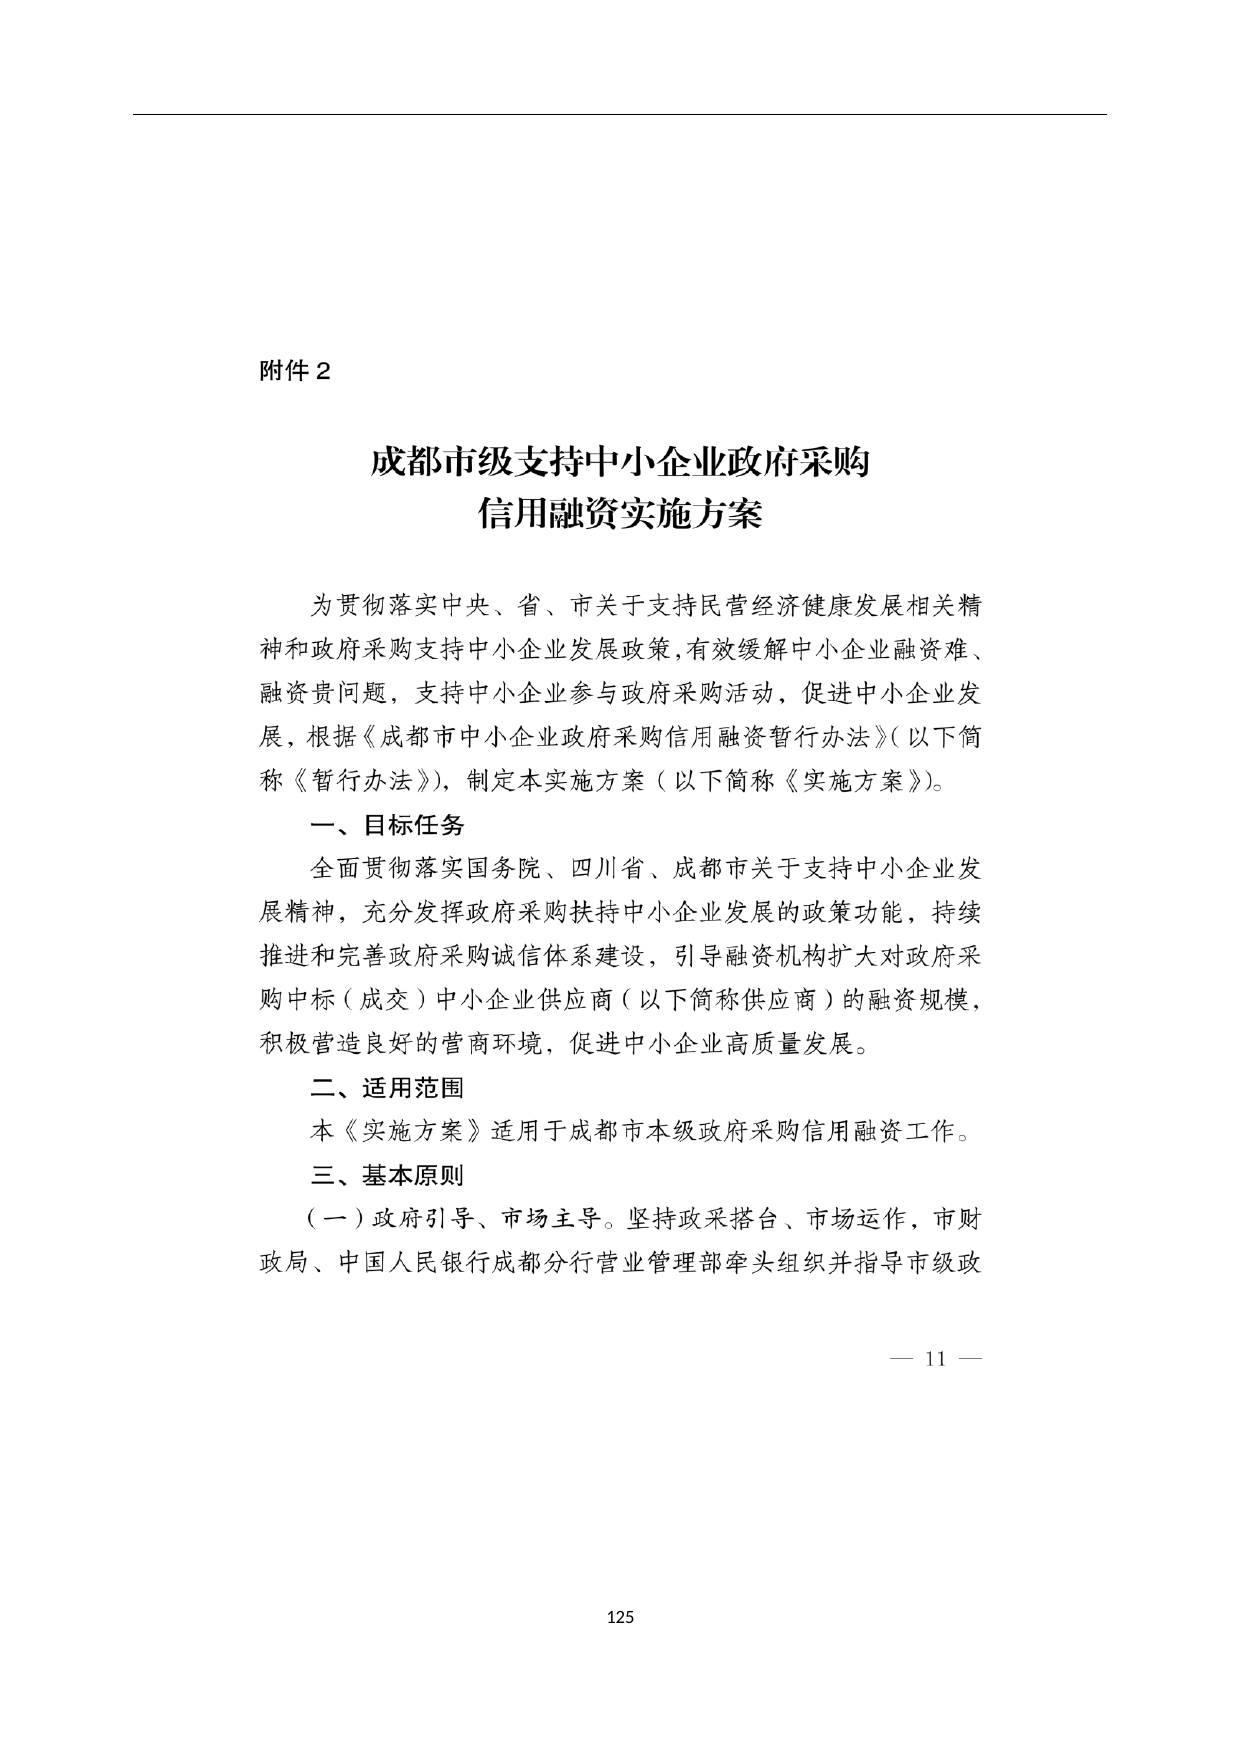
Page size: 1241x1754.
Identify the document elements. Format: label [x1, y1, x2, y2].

picture [132, 189, 1105, 1467]
